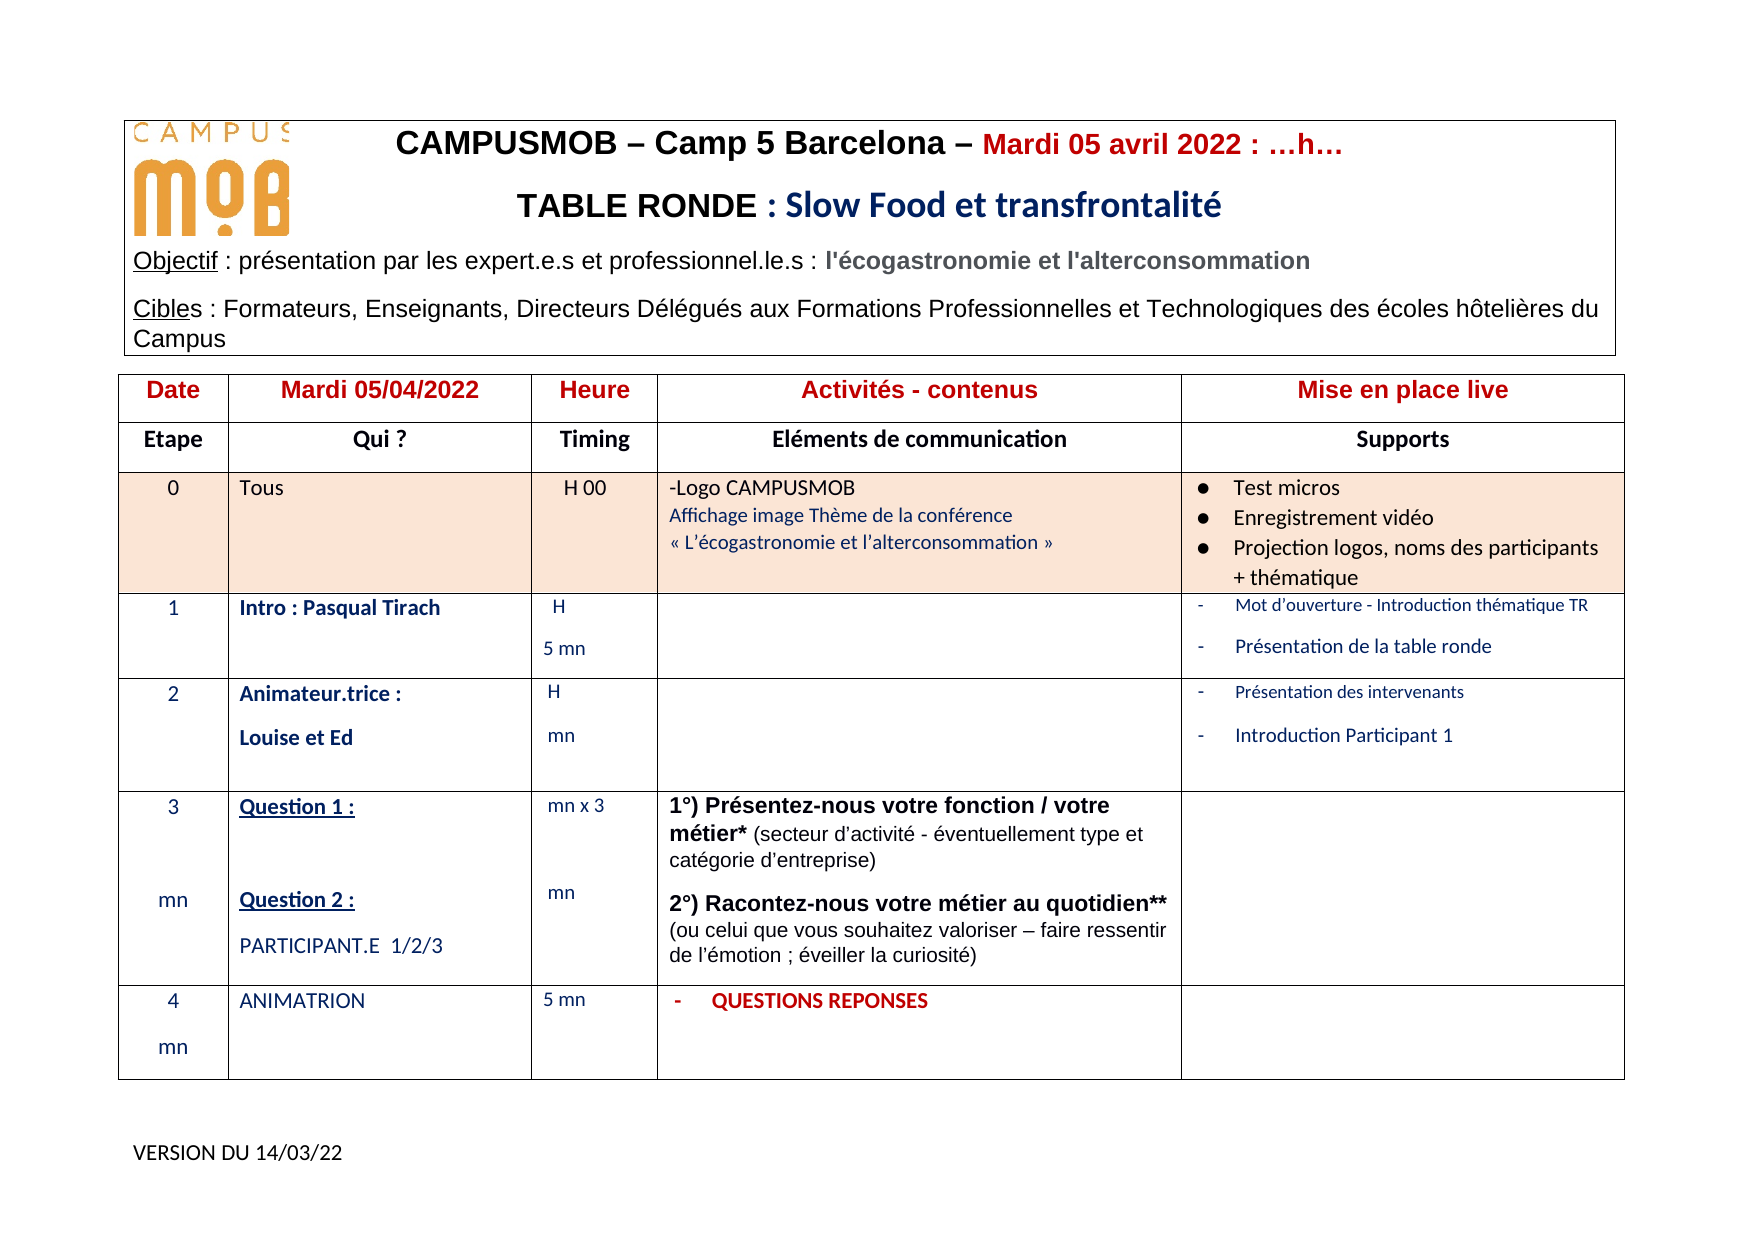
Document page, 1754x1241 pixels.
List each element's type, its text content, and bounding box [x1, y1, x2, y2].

table_cell 0 [119, 473, 228, 592]
table_cell Test micros Enregistrement vidéo Projection logos, noms des participants + thématique [1182, 473, 1624, 592]
table_header Mardi 05/04/2022 [229, 375, 531, 422]
table_cell Qui ? [229, 423, 531, 472]
table_cell H mn [532, 679, 657, 791]
table_cell 2 [119, 679, 228, 791]
table_cell ANIMATRION [229, 986, 531, 1079]
table_cell H 5 mn [532, 594, 657, 678]
table_cell [1182, 792, 1624, 985]
table_cell QUESTIONS REPONSES [658, 986, 1181, 1079]
table_cell Tous [229, 473, 531, 592]
table_header Activités - contenus [658, 375, 1181, 422]
table_cell mn x 3 mn [532, 792, 657, 985]
table_cell Question 1 : Question 2 : PARTICIPANT.E 1/2/3 [229, 792, 531, 985]
table_cell [658, 679, 1181, 791]
table_cell 1°) Présentez-nous votre fonction / votre métier* (secteur d’activité - éventuellement type et catégorie d’entreprise) 2°) Racontez-nous votre métier au quotidien** (ou celui que vous souhaitez valoriser – faire ressentir de l’émotion ; éveiller la curiosité) [658, 792, 1181, 985]
table_cell [1182, 986, 1624, 1079]
table_cell Timing [532, 423, 657, 472]
table_cell 1 [119, 594, 228, 678]
table_cell -Logo CAMPUSMOB Affichage image Thème de la conférence « L’écogastronomie et l’alterconsommation » [658, 473, 1181, 592]
table_cell 4 mn [119, 986, 228, 1079]
table_cell Mot d’ouverture - Introduction thématique TR Présentation de la table ronde [1182, 594, 1624, 678]
table_cell 3 mn [119, 792, 228, 985]
table_cell Supports [1182, 423, 1624, 472]
table_cell Intro : Pasqual Tirach [229, 594, 531, 678]
table_header Mise en place live [1182, 375, 1624, 422]
table_header Date [119, 375, 228, 422]
table_cell Présentation des intervenants Introduction Participant 1 [1182, 679, 1624, 791]
table_cell [658, 594, 1181, 678]
table_header Heure [532, 375, 657, 422]
table_cell H 00 [532, 473, 657, 592]
table_cell Eléments de communication [658, 423, 1181, 472]
table_cell 5 mn [532, 986, 657, 1079]
table_cell Etape [119, 423, 228, 472]
picture [132, 122, 289, 235]
table_cell Animateur.trice : Louise et Ed [229, 679, 531, 791]
